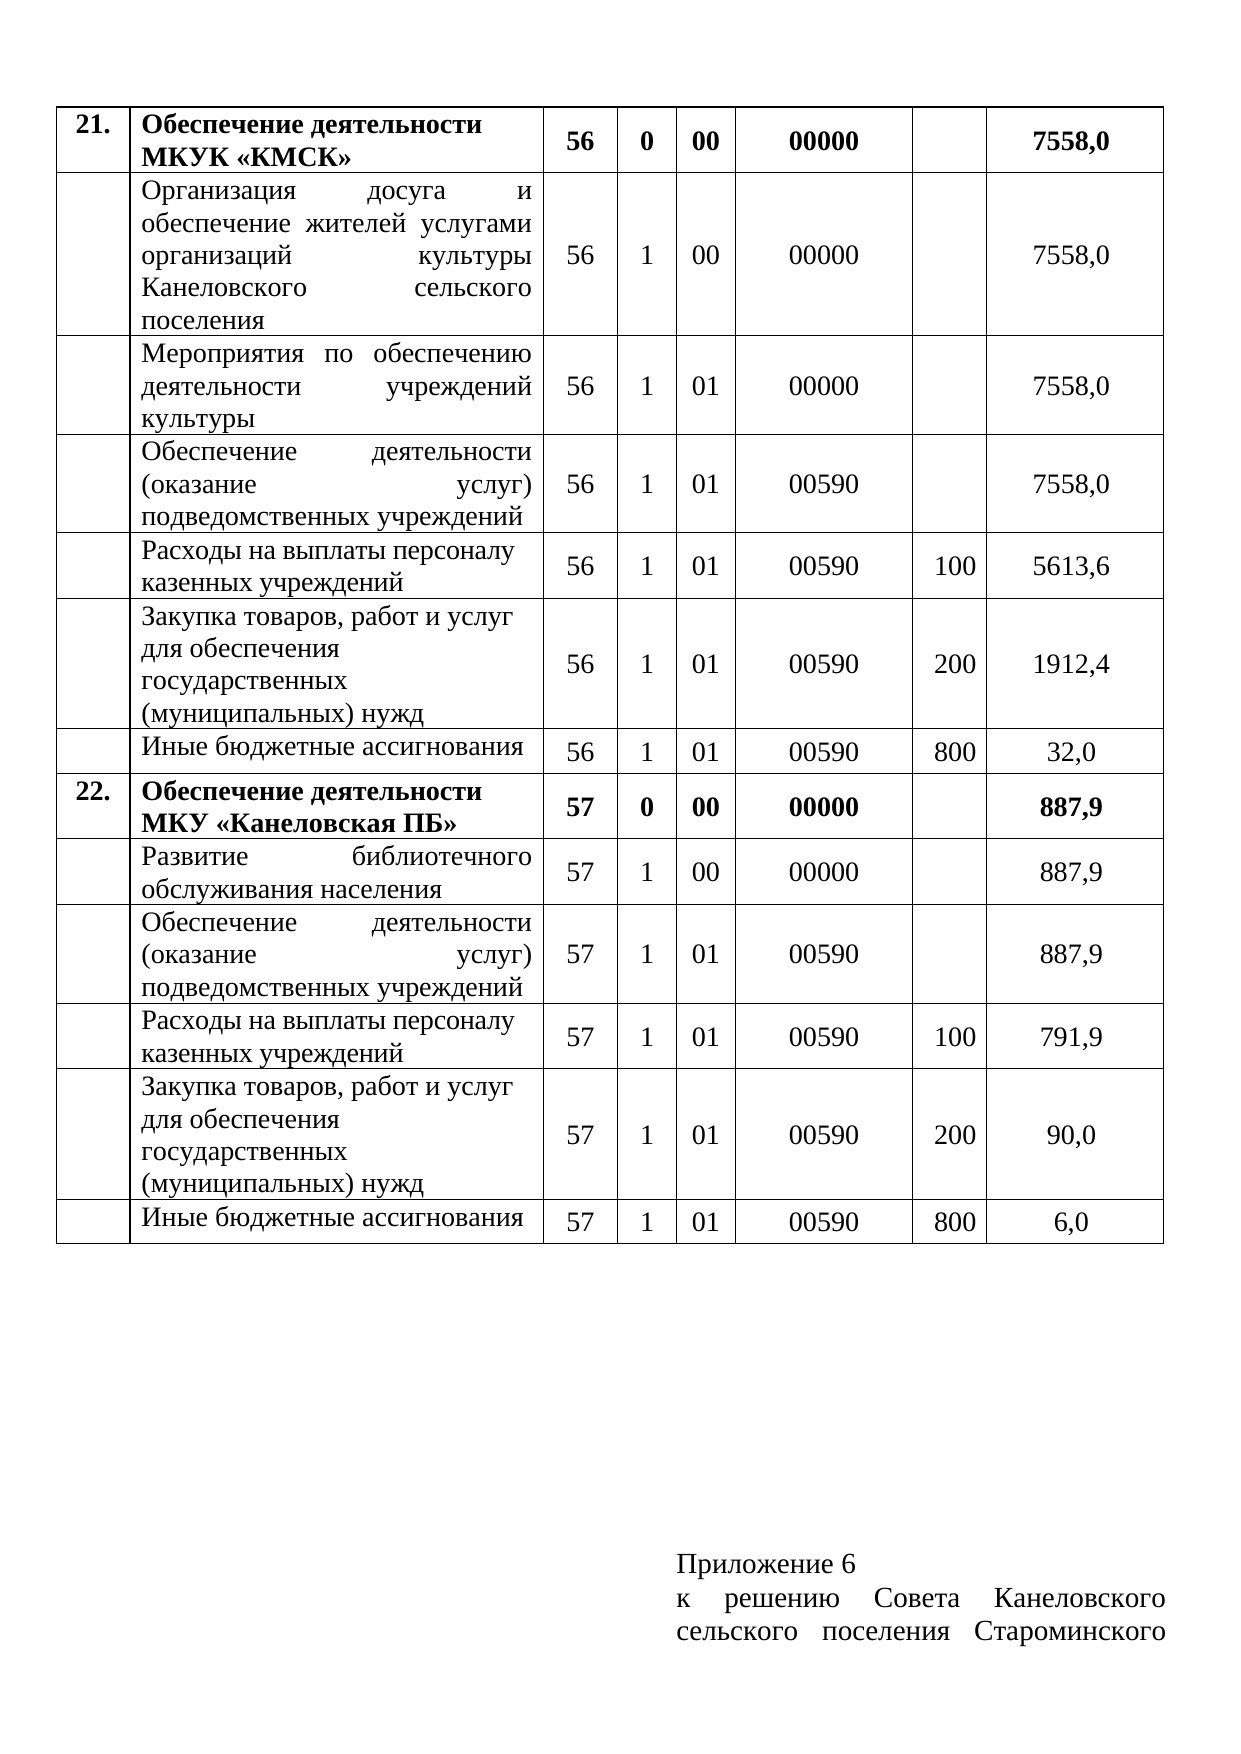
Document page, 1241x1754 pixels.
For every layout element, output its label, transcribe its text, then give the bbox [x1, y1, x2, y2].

table_cell Обеспечение деятельности МКУ «Канеловская ПБ» [131, 774, 543, 838]
table_cell [57, 839, 129, 904]
table_cell [57, 435, 129, 532]
table_cell 00000 [736, 774, 912, 838]
table_cell [913, 108, 986, 172]
table_cell 1 [618, 173, 676, 335]
table_cell 21. [57, 108, 129, 172]
table_cell 1 [618, 1004, 676, 1068]
table_cell Обеспечение деятельности (оказание услуг) подведомственных учреждений [131, 905, 543, 1002]
table_cell [57, 729, 129, 772]
table_cell 01 [677, 435, 735, 532]
table_cell 56 [544, 173, 617, 335]
table_cell 00 [677, 774, 735, 838]
table_cell [57, 905, 129, 1002]
table_cell [913, 905, 986, 1002]
table_cell 1 [618, 729, 676, 772]
table_cell 00590 [736, 533, 912, 597]
table_cell 00000 [736, 336, 912, 433]
table_cell 01 [677, 599, 735, 728]
table_cell 00590 [736, 905, 912, 1002]
table_cell 00000 [736, 108, 912, 172]
table_cell 887,9 [987, 774, 1163, 838]
table_cell Закупка товаров, работ и услуг для обеспечения государственных (муниципальных) нужд [131, 599, 543, 728]
table_cell 56 [544, 435, 617, 532]
table_cell [57, 173, 129, 335]
table_cell Обеспечение деятельности (оказание услуг) подведомственных учреждений [131, 435, 543, 532]
table_cell 01 [677, 729, 735, 772]
table_cell 00590 [736, 1004, 912, 1068]
table_cell 1 [618, 905, 676, 1002]
table_cell 57 [544, 774, 617, 838]
table_cell 6,0 [987, 1200, 1163, 1243]
table_cell 00000 [736, 839, 912, 904]
table_cell 56 [544, 108, 617, 172]
table_cell 100 [913, 1004, 986, 1068]
table_cell 1 [618, 533, 676, 597]
table_cell 100 [913, 533, 986, 597]
table_cell Обеспечение деятельности МКУК «КМСК» [131, 108, 543, 172]
table_cell 887,9 [987, 839, 1163, 904]
table_cell 7558,0 [987, 108, 1163, 172]
table_cell 57 [544, 905, 617, 1002]
table_cell 01 [677, 533, 735, 597]
table_cell 5613,6 [987, 533, 1163, 597]
table_cell [57, 599, 129, 728]
table_cell 00590 [736, 435, 912, 532]
table_cell 00000 [736, 173, 912, 335]
table_cell 01 [677, 336, 735, 433]
table_cell [913, 435, 986, 532]
table_cell Закупка товаров, работ и услуг для обеспечения государственных (муниципальных) нужд [131, 1069, 543, 1199]
table_cell 1 [618, 435, 676, 532]
table_cell Мероприятия по обеспечению деятельности учреждений культуры [131, 336, 543, 433]
table_cell 0 [618, 774, 676, 838]
table_cell 887,9 [987, 905, 1163, 1002]
table_cell 7558,0 [987, 336, 1163, 433]
table_cell 56 [544, 599, 617, 728]
table_cell 1 [618, 336, 676, 433]
table_cell 57 [544, 839, 617, 904]
table_cell 22. [57, 774, 129, 838]
table_cell 56 [544, 729, 617, 772]
table_cell 1912,4 [987, 599, 1163, 728]
table_cell 1 [618, 1069, 676, 1199]
table_cell 57 [544, 1069, 617, 1199]
text Приложение 6 [676, 1546, 1166, 1580]
table_cell 00590 [736, 729, 912, 772]
table_cell Иные бюджетные ассигнования [131, 1200, 543, 1243]
table_cell Расходы на выплаты персоналу казенных учреждений [131, 1004, 543, 1068]
table_cell 7558,0 [987, 435, 1163, 532]
table_cell 1 [618, 839, 676, 904]
table_cell [57, 1069, 129, 1199]
table_cell [913, 336, 986, 433]
table_cell [913, 173, 986, 335]
table_cell 00 [677, 173, 735, 335]
table_cell 01 [677, 1069, 735, 1199]
table_cell 7558,0 [987, 173, 1163, 335]
table_cell 791,9 [987, 1004, 1163, 1068]
table_cell 57 [544, 1200, 617, 1243]
table_cell 1 [618, 1200, 676, 1243]
table_cell [913, 839, 986, 904]
table_cell 0 [618, 108, 676, 172]
table_cell 00590 [736, 1069, 912, 1199]
table_cell 00 [677, 108, 735, 172]
table_cell [57, 1004, 129, 1068]
table_cell [57, 533, 129, 597]
table_cell Иные бюджетные ассигнования [131, 729, 543, 772]
table_cell 200 [913, 599, 986, 728]
table_cell [57, 336, 129, 433]
table_cell 56 [544, 533, 617, 597]
table_cell 56 [544, 336, 617, 433]
table_cell 200 [913, 1069, 986, 1199]
table_cell [57, 1200, 129, 1243]
table_cell 01 [677, 1004, 735, 1068]
table_cell 01 [677, 905, 735, 1002]
table_cell 00590 [736, 1200, 912, 1243]
table_cell 800 [913, 1200, 986, 1243]
table_cell 00 [677, 839, 735, 904]
table_cell [913, 774, 986, 838]
table_cell Организация досуга и обеспечение жителей услугами организаций культуры Канеловского сельского поселения [131, 173, 543, 335]
table_cell 57 [544, 1004, 617, 1068]
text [676, 1580, 1166, 1647]
table_cell 00590 [736, 599, 912, 728]
table_cell 800 [913, 729, 986, 772]
table_cell 1 [618, 599, 676, 728]
table_cell Расходы на выплаты персоналу казенных учреждений [131, 533, 543, 597]
table_cell 90,0 [987, 1069, 1163, 1199]
table_cell 01 [677, 1200, 735, 1243]
table_cell 32,0 [987, 729, 1163, 772]
table_cell Развитие библиотечного обслуживания населения [131, 839, 543, 904]
